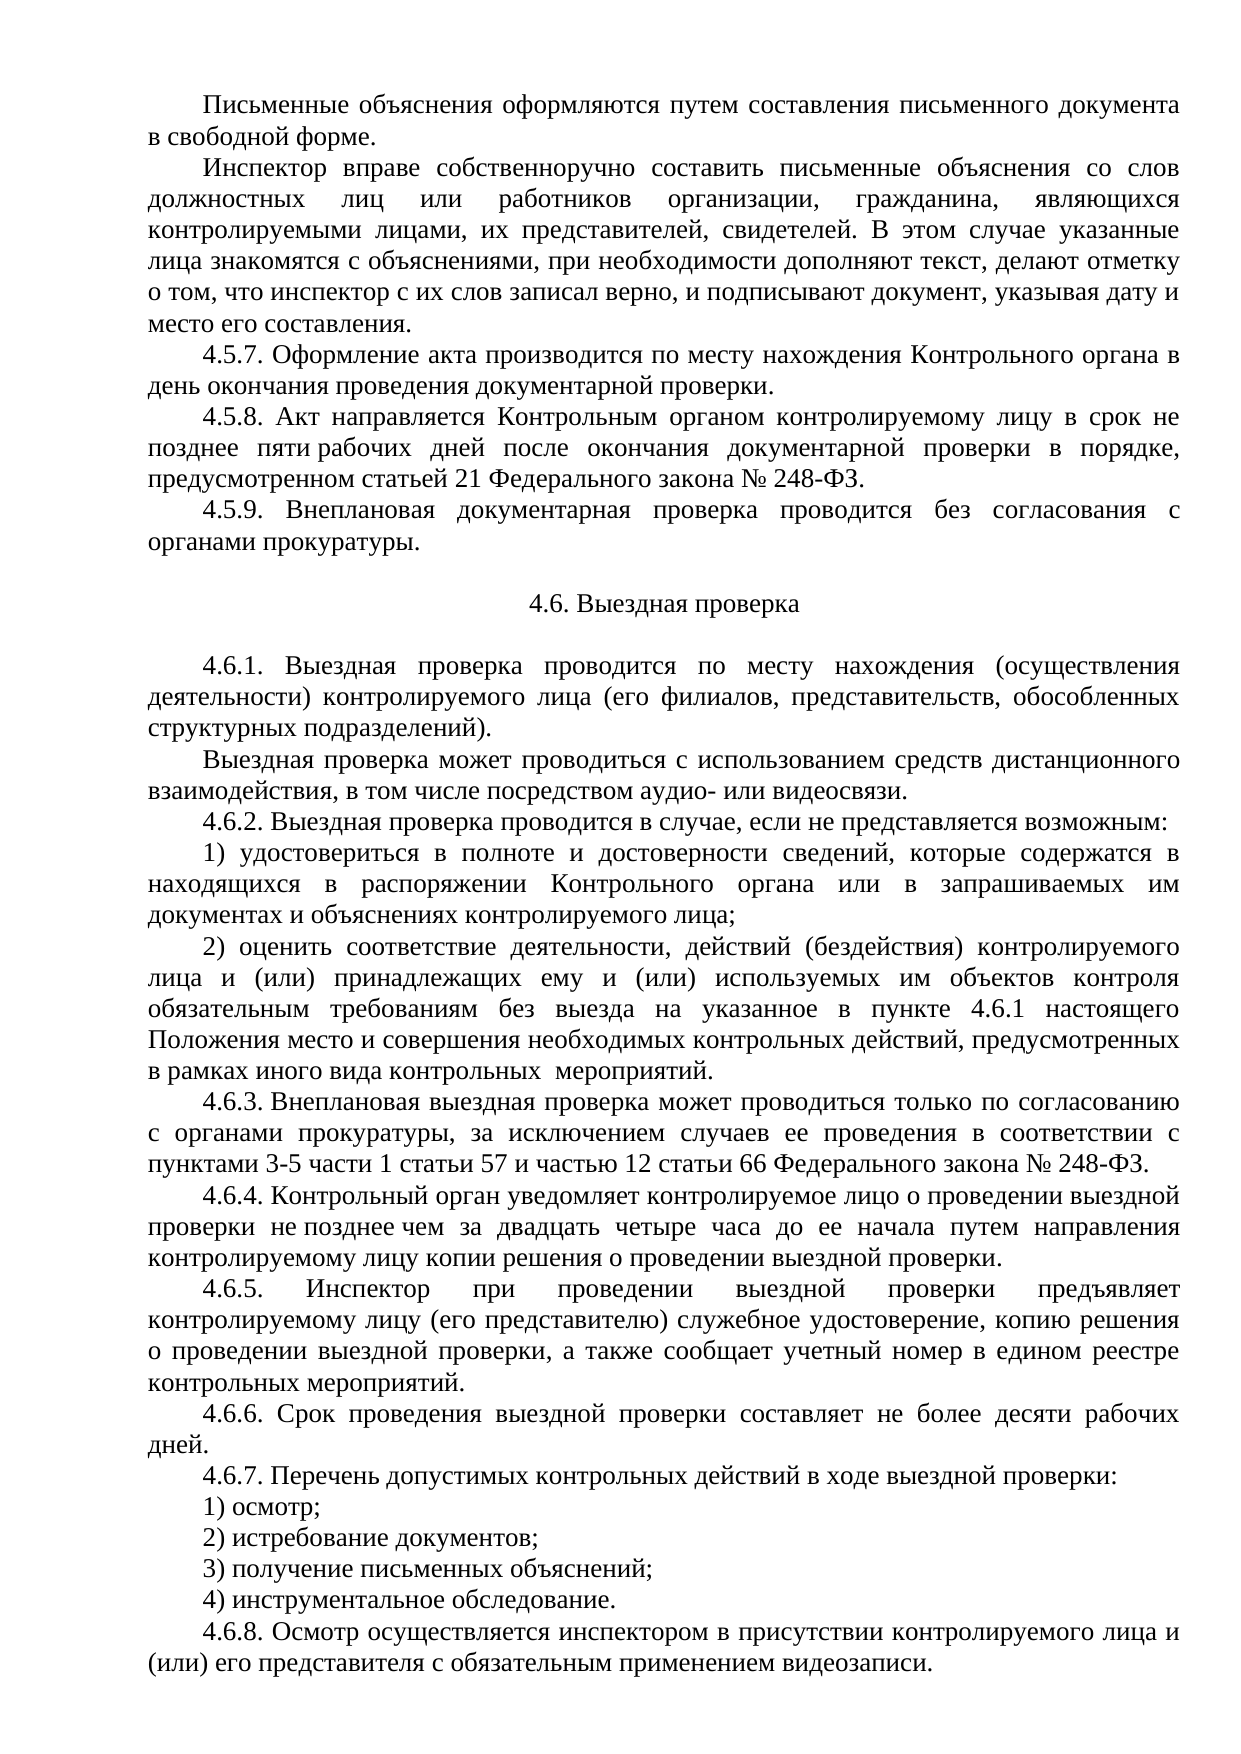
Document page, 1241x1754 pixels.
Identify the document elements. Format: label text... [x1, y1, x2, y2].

text 4.5.7. Оформление акта производится по месту нахождения Контрольного органа в день окончания проведения документарной проверки. [148, 338, 1181, 400]
text 4.5.9. Внеплановая документарная проверка проводится без согласования с органами прокуратуры. [148, 493, 1181, 556]
text 4.6.8. Осмотр осуществляется инспектором в присутствии контролируемого лица и (или) его представителя с обязательным применением видеозаписи. [148, 1615, 1181, 1677]
text 1) удостовериться в полноте и достоверности сведений, которые содержатся в находящихся в распоряжении Контрольного органа или в запрашиваемых им документах и объяснениях контролируемого лица; [148, 836, 1181, 929]
text 4.6.5. Инспектор при проведении выездной проверки предъявляет контролируемому лицу (его представителю) служебное удостоверение, копию решения о проведении выездной проверки, а также сообщает учетный номер в едином реестре контрольных мероприятий. [148, 1272, 1181, 1397]
text 4.6.4. Контрольный орган уведомляет контролируемое лицо о проведении выездной проверки не позднее чем за двадцать четыре часа до ее начала путем направления контролируемому лицу копии решения о проведении выездной проверки. [148, 1179, 1181, 1272]
text 4.6.2. Выездная проверка проводится в случае, если не представляется возможным: [148, 805, 1181, 836]
text 4.6. Выездная проверка [148, 587, 1181, 618]
text 4.6.7. Перечень допустимых контрольных действий в ходе выездной проверки: [148, 1459, 1181, 1490]
text 4) инструментальное обследование. [148, 1584, 1181, 1615]
text Инспектор вправе собственноручно составить письменные объяснения со слов должностных лиц или работников организации, гражданина, являющихся контролируемыми лицами, их представителей, свидетелей. В этом случае указанные лица знакомятся с объяснениями, при необходимости дополняют текст, делают отметку о том, что инспектор с их слов записал верно, и подписывают документ, указывая дату и место его составления. [148, 151, 1181, 338]
text 4.5.8. Акт направляется Контрольным органом контролируемому лицу в срок не позднее пяти рабочих дней после окончания документарной проверки в порядке, предусмотренном статьей 21 Федерального закона № 248-ФЗ. [148, 400, 1181, 493]
text Выездная проверка может проводиться с использованием средств дистанционного взаимодействия, в том числе посредством аудио- или видеосвязи. [148, 743, 1181, 805]
text 3) получение письменных объяснений; [148, 1552, 1181, 1584]
text Письменные объяснения оформляются путем составления письменного документа в свободной форме. [148, 89, 1181, 151]
text 4.6.1. Выездная проверка проводится по месту нахождения (осуществления деятельности) контролируемого лица (его филиалов, представительств, обособленных структурных подразделений). [148, 649, 1181, 743]
text 1) осмотр; [148, 1490, 1181, 1521]
text 2) истребование документов; [148, 1521, 1181, 1552]
text 4.6.6. Срок проведения выездной проверки составляет не более десяти рабочих дней. [148, 1397, 1181, 1459]
text 2) оценить соответствие деятельности, действий (бездействия) контролируемого лица и (или) принадлежащих ему и (или) используемых им объектов контроля обязательным требованиям без выезда на указанное в пункте 4.6.1 настоящего Положения место и совершения необходимых контрольных действий, предусмотренных в рамках иного вида контрольных мероприятий. [148, 929, 1181, 1085]
text 4.6.3. Внеплановая выездная проверка может проводиться только по согласованию с органами прокуратуры, за исключением случаев ее проведения в соответствии с пунктами 3-5 части 1 статьи 57 и частью 12 статьи 66 Федерального закона № 248-ФЗ. [148, 1085, 1181, 1179]
